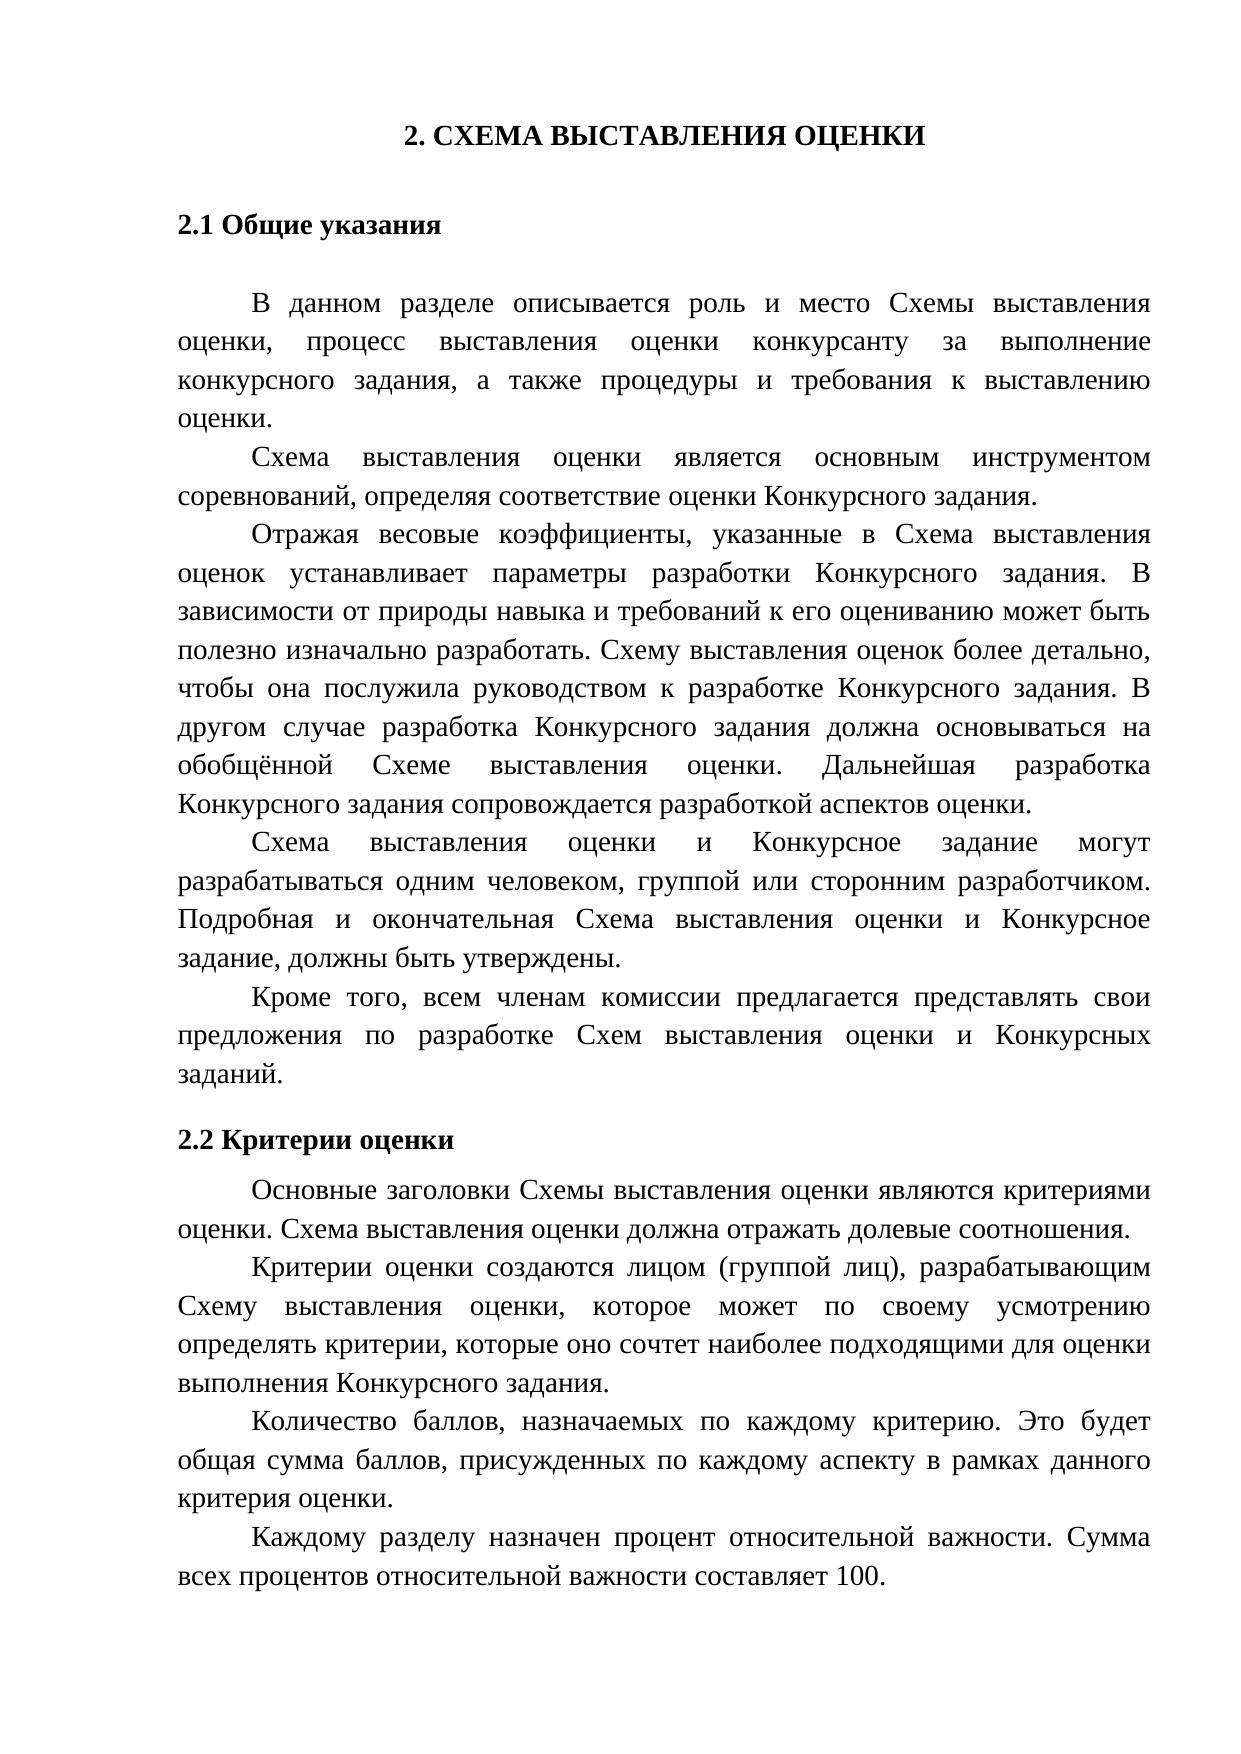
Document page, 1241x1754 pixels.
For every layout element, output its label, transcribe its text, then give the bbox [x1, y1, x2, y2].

text Кроме того, всем членам комиссии предлагается представлять свои предложения по разработке Схем выставления оценки и Конкурсных заданий. [177, 979, 1152, 1089]
text Количество баллов, назначаемых по каждому критерию. Это будет общая сумма баллов, присужденных по каждому аспекту в рамках данного критерия оценки. [177, 1403, 1152, 1514]
text Критерии оценки создаются лицом (группой лиц), разрабатывающим Схему выставления оценки, которое может по своему усмотрению определять критерии, которые оно сочтет наиболее подходящими для оценки выполнения Конкурсного задания. [177, 1249, 1152, 1398]
text В данном разделе описывается роль и место Схемы выставления оценки, процесс выставления оценки конкурсанту за выполнение конкурсного задания, а также процедуры и требования к выставлению оценки. [177, 285, 1152, 434]
text Схема выставления оценки является основным инструментом соревнований, определяя соответствие оценки Конкурсного задания. [177, 439, 1152, 511]
text 2. СХЕМА ВЫСТАВЛЕНИЯ ОЦЕНКИ [177, 118, 1152, 152]
text Основные заголовки Схемы выставления оценки являются критериями оценки. Схема выставления оценки должна отражать долевые соотношения. [177, 1172, 1152, 1244]
text Каждому разделу назначен процент относительной важности. Сумма всех процентов относительной важности составляет 100. [177, 1519, 1152, 1591]
text Отражая весовые коэффициенты, указанные в Схема выставления оценок устанавливает параметры разработки Конкурсного задания. В зависимости от природы навыка и требований к его оцениванию может быть полезно изначально разработать. Схему выставления оценок более детально, чтобы она послужила руководством к разработке Конкурсного задания. В другом случае разработка Конкурсного задания должна основываться на обобщённой Схеме выставления оценки. Дальнейшая разработка Конкурсного задания сопровождается разработкой аспектов оценки. [177, 516, 1152, 819]
text 2.1 Общие указания [177, 207, 1152, 241]
text Схема выставления оценки и Конкурсное задание могут разрабатываться одним человеком, группой или сторонним разработчиком. Подробная и окончательная Схема выставления оценки и Конкурсное задание, должны быть утверждены. [177, 824, 1152, 974]
text 2.2 Критерии оценки [177, 1122, 1152, 1155]
